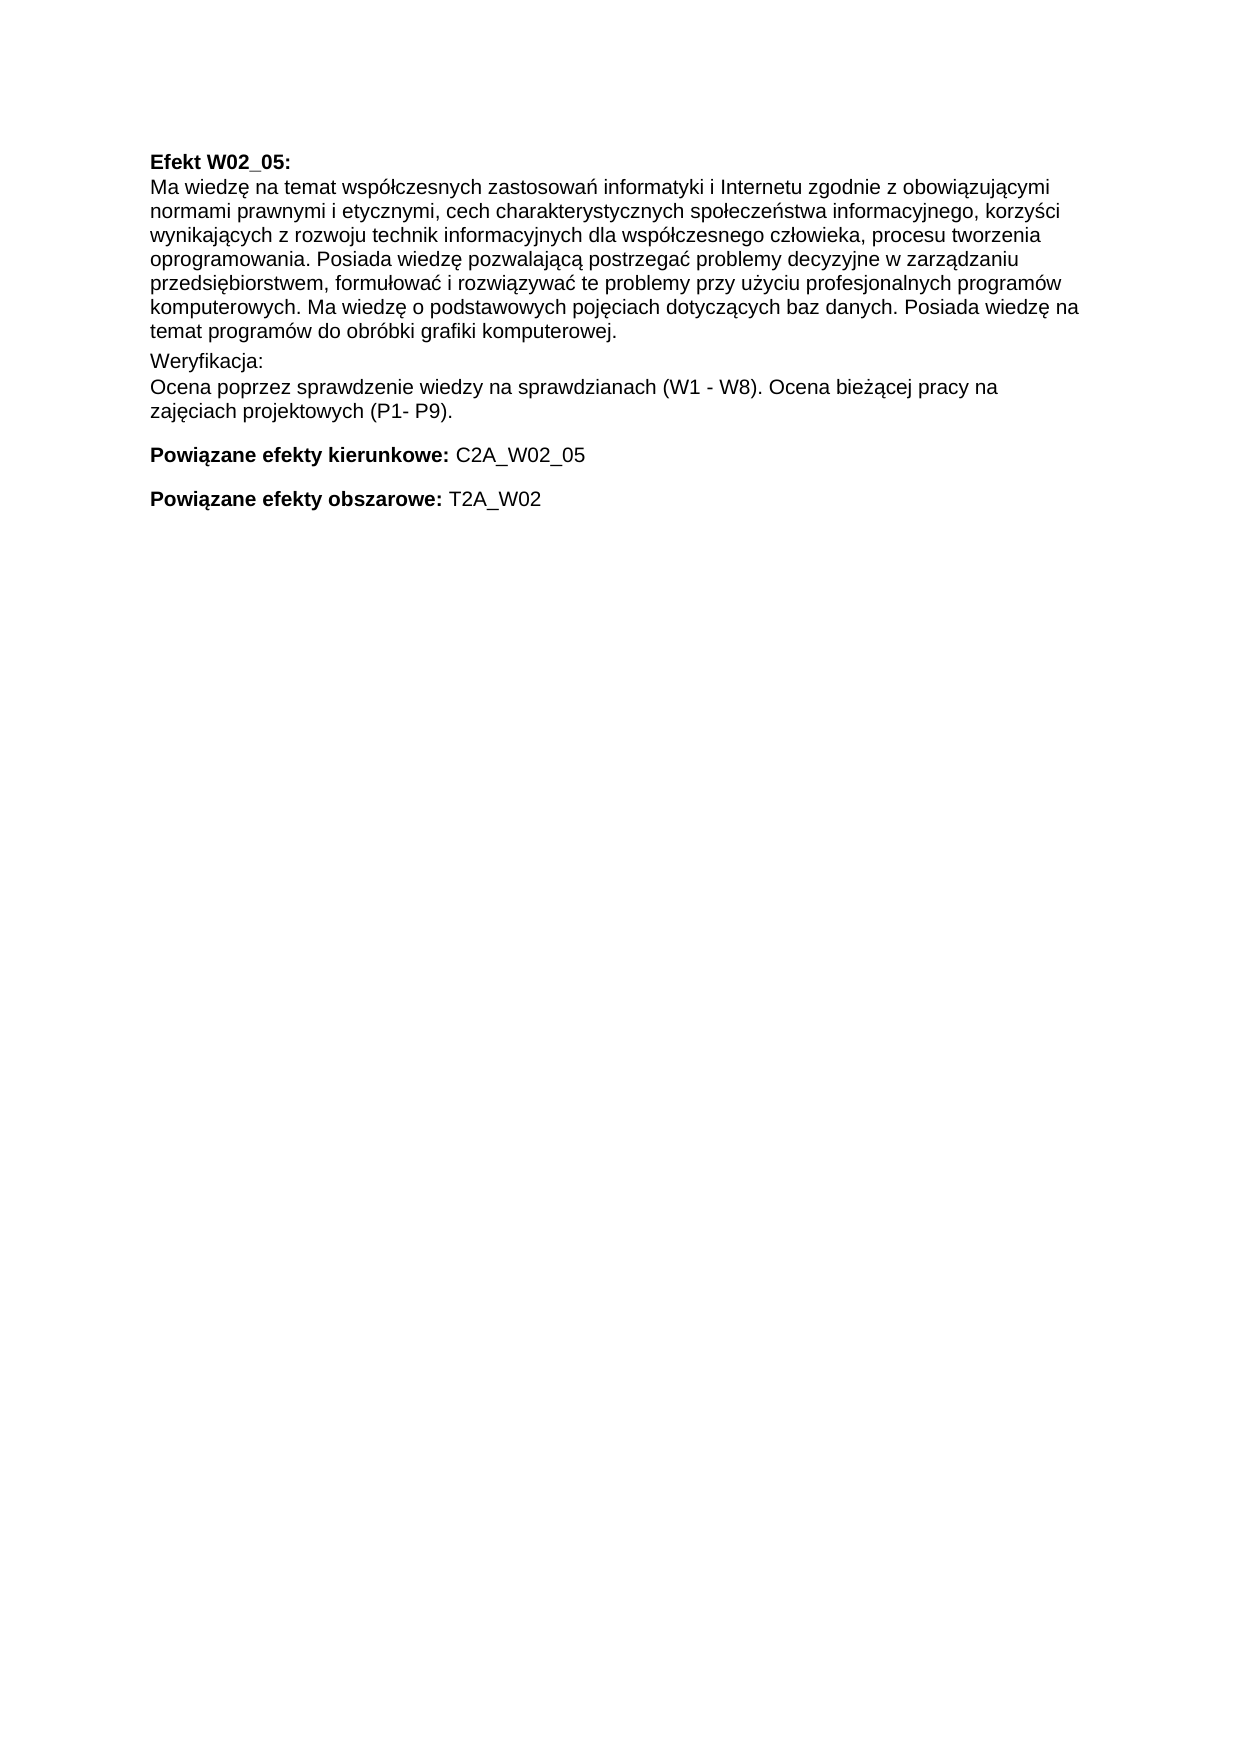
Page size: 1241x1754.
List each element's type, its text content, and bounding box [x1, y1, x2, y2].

text Weryfikacja: [150, 349, 1090, 373]
text Ma wiedzę na temat współczesnych zastosowań informatyki i Internetu zgodnie z obowiązującymi normami prawnymi i etycznymi, cech charakterystycznych społeczeństwa informacyjnego, korzyści wynikających z rozwoju technik informacyjnych dla współczesnego człowieka, procesu tworzenia oprogramowania. Posiada wiedzę pozwalającą postrzegać problemy decyzyjne w zarządzaniu przedsiębiorstwem, formułować i rozwiązywać te problemy przy użyciu profesjonalnych programów komputerowych. Ma wiedzę o podstawowych pojęciach dotyczących baz danych. Posiada wiedzę na temat programów do obróbki grafiki komputerowej. [150, 175, 1090, 343]
text Powiązane efekty kierunkowe: C2A_W02_05 [150, 443, 1090, 467]
text Ocena poprzez sprawdzenie wiedzy na sprawdzianach (W1 - W8). Ocena bieżącej pracy na zajęciach projektowych (P1- P9). [150, 375, 1090, 423]
text Powiązane efekty obszarowe: T2A_W02 [150, 486, 1090, 510]
text Efekt W02_05: [150, 150, 1090, 174]
